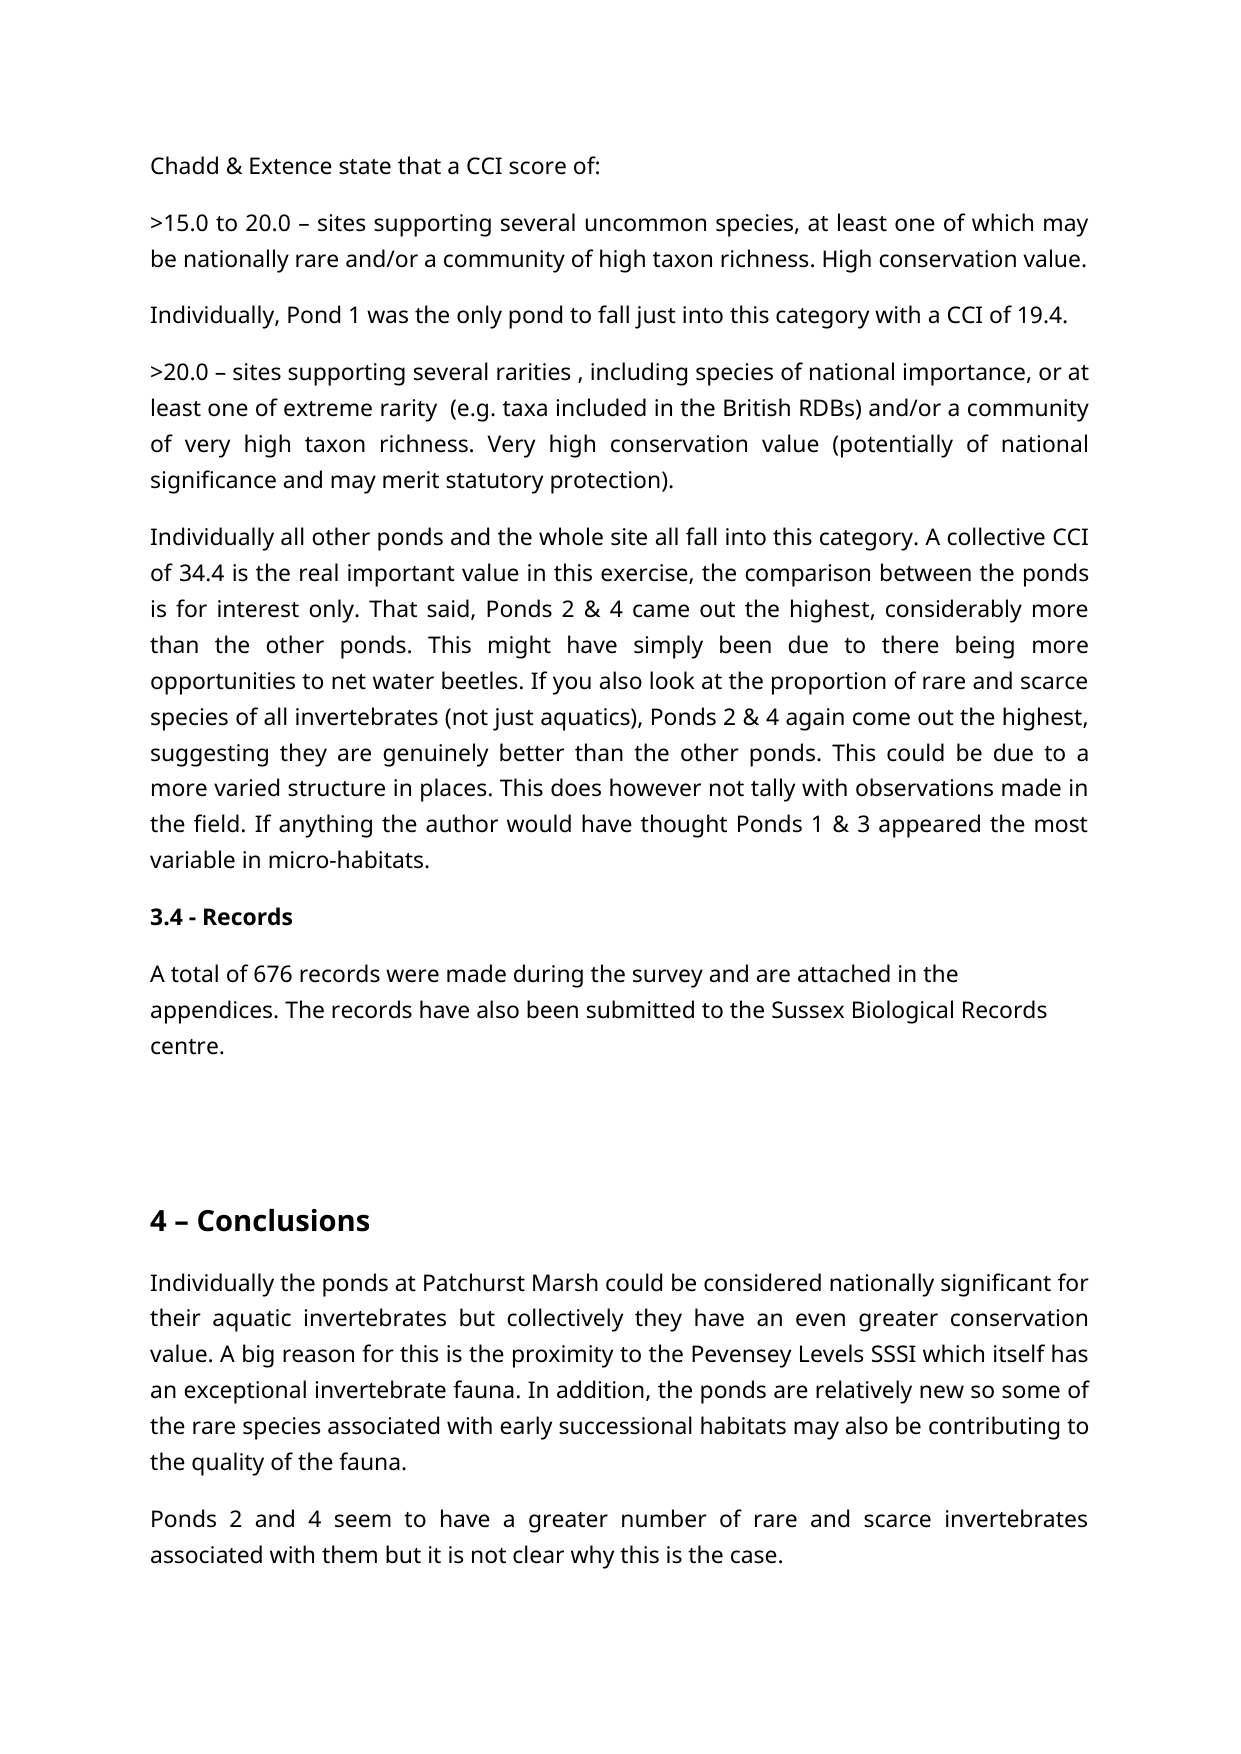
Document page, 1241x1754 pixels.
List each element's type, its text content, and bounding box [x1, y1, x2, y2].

text 3.4 - Records [150, 901, 1090, 932]
text Ponds 2 and 4 seem to have a greater number of rare and scarce invertebrates associated with them but it is not clear why this is the case. [150, 1503, 1090, 1570]
text Individually all other ponds and the whole site all fall into this category. A collective CCI of 34.4 is the real important value in this exercise, the comparison between the ponds is for interest only. That said, Ponds 2 & 4 came out the highest, considerably more than the other ponds. This might have simply been due to there being more opportunities to net water beetles. If you also look at the proportion of rare and scarce species of all invertebrates (not just aquatics), Ponds 2 & 4 again come out the highest, suggesting they are genuinely better than the other ponds. This could be due to a more varied structure in places. This does however not tally with observations made in the field. If anything the author would have thought Ponds 1 & 3 appeared the most variable in micro-habitats. [150, 521, 1090, 876]
text 4 – Conclusions [150, 1200, 1090, 1240]
text Chadd & Extence state that a CCI score of: [150, 150, 1090, 181]
text Individually the ponds at Patchurst Marsh could be considered nationally significant for their aquatic invertebrates but collectively they have an even greater conservation value. A big reason for this is the proximity to the Pevensey Levels SSSI which itself has an exceptional invertebrate fauna. In addition, the ponds are relatively new so some of the rare species associated with early successional habitats may also be contributing to the quality of the fauna. [150, 1266, 1090, 1477]
text Individually, Pond 1 was the only pond to fall just into this category with a CCI of 19.4. [150, 299, 1090, 331]
text >15.0 to 20.0 – sites supporting several uncommon species, at least one of which may be nationally rare and/or a community of high taxon richness. High conservation value. [150, 207, 1090, 274]
text >20.0 – sites supporting several rarities , including species of national importance, or at least one of extreme rarity (e.g. taxa included in the British RDBs) and/or a community of very high taxon richness. Very high conservation value (potentially of national significance and may merit statutory protection). [150, 356, 1090, 495]
text A total of 676 records were made during the survey and are attached in the appendices. The records have also been submitted to the Sussex Biological Records centre. [150, 958, 1090, 1061]
